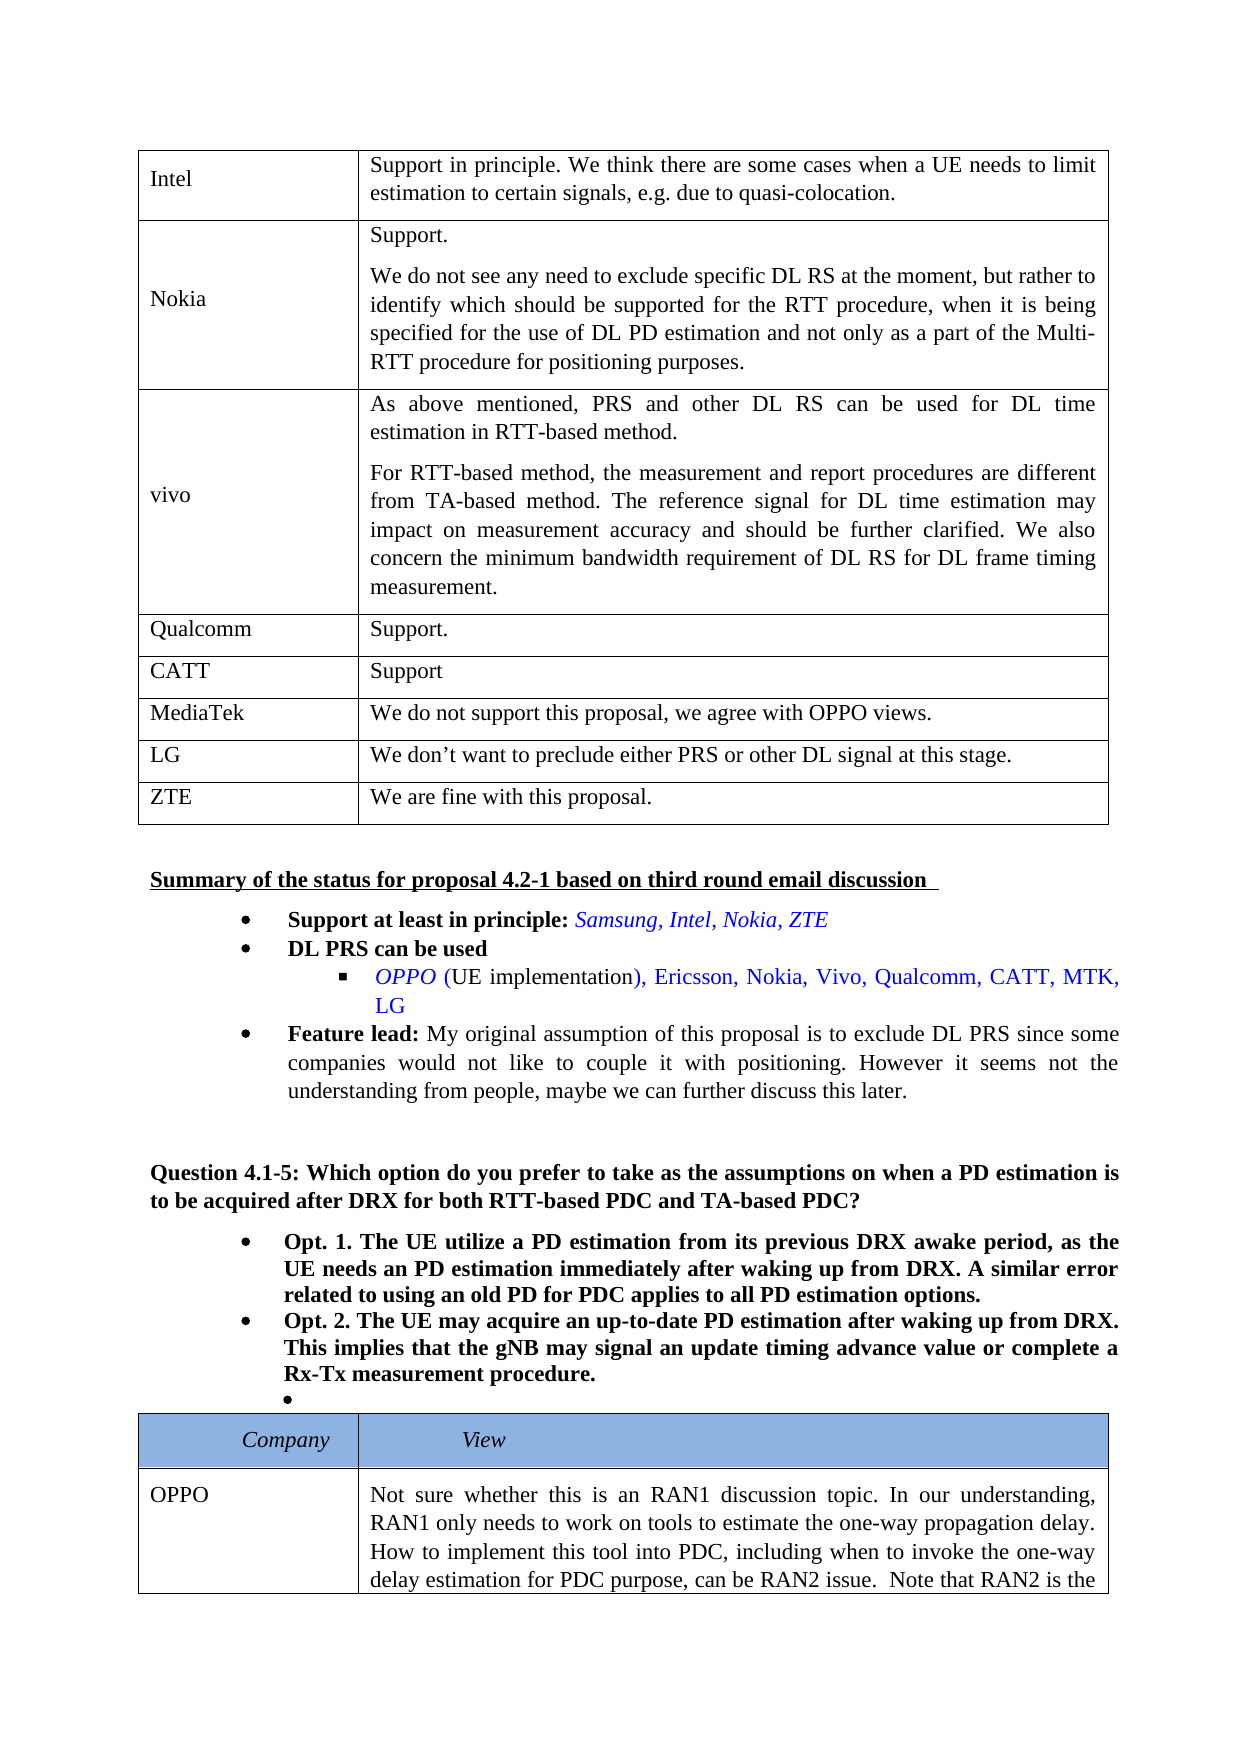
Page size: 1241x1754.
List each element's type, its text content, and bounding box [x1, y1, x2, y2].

table_cell ZTE [139, 783, 358, 824]
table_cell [359, 1469, 1108, 1593]
table_cell We don’t want to preclude either PRS or other DL signal at this stage. [359, 741, 1108, 782]
table_cell Support [359, 657, 1108, 698]
table_cell vivo [139, 390, 358, 614]
list Feature lead: My original assumption of this proposal is to exclude DL PRS since some companies would not like to couple it with positioning. However it seems not the understanding from people, maybe we can further discuss this later. [242, 1020, 1120, 1103]
table_cell Support in principle. We think there are some cases when a UE needs to limit estimation to certain signals, e.g. due to quasi-colocation. [359, 151, 1108, 220]
table_cell Support. We do not see any need to exclude specific DL RS at the moment, but rather to identify which should be supported for the RTT procedure, when it is being specified for the use of DL PD estimation and not only as a part of the Multi-RTT procedure for positioning purposes. [359, 221, 1108, 389]
list Opt. 1. The UE utilize a PD estimation from its previous DRX awake period, as the UE needs an PD estimation immediately after waking up from DRX. A similar error related to using an old PD for PDC applies to all PD estimation options. [242, 1228, 1120, 1307]
table_cell LG [139, 741, 358, 782]
list Opt. 2. The UE may acquire an up-to-date PD estimation after waking up from DRX. This implies that the gNB may signal an update timing advance value or complete a Rx-Tx measurement procedure. [242, 1307, 1120, 1387]
list OPPO (UE implementation), Ericsson, Nokia, Vivo, Qualcomm, CATT, MTK, LG [337, 963, 1120, 1018]
table_cell We do not support this proposal, we agree with OPPO views. [359, 699, 1108, 740]
subtitle Summary of the status for proposal 4.2-1 based on third round email discussion [150, 866, 1120, 892]
table_cell OPPO [139, 1469, 358, 1593]
table_cell CATT [139, 657, 358, 698]
table_cell As above mentioned, PRS and other DL RS can be used for DL time estimation in RTT-based method. For RTT-based method, the measurement and report procedures are different from TA-based method. The reference signal for DL time estimation may impact on measurement accuracy and should be further clarified. We also concern the minimum bandwidth requirement of DL RS for DL frame timing measurement. [359, 390, 1108, 614]
list Support at least in principle: Samsung, Intel, Nokia, ZTE [242, 907, 1120, 933]
table_cell We are fine with this proposal. [359, 783, 1108, 824]
table_cell Support. [359, 615, 1108, 656]
table_cell Intel [139, 151, 358, 220]
table_header Company [139, 1414, 358, 1467]
table_cell Nokia [139, 221, 358, 389]
table_cell Qualcomm [139, 615, 358, 656]
text Question 4.1-5: Which option do you prefer to take as the assumptions on when a PD estimation is to be acquired after DRX for both RTT-based PDC and TA-based PDC? [150, 1159, 1120, 1214]
list DL PRS can be used [242, 935, 1120, 961]
table_header View [359, 1414, 1108, 1467]
table_cell MediaTek [139, 699, 358, 740]
